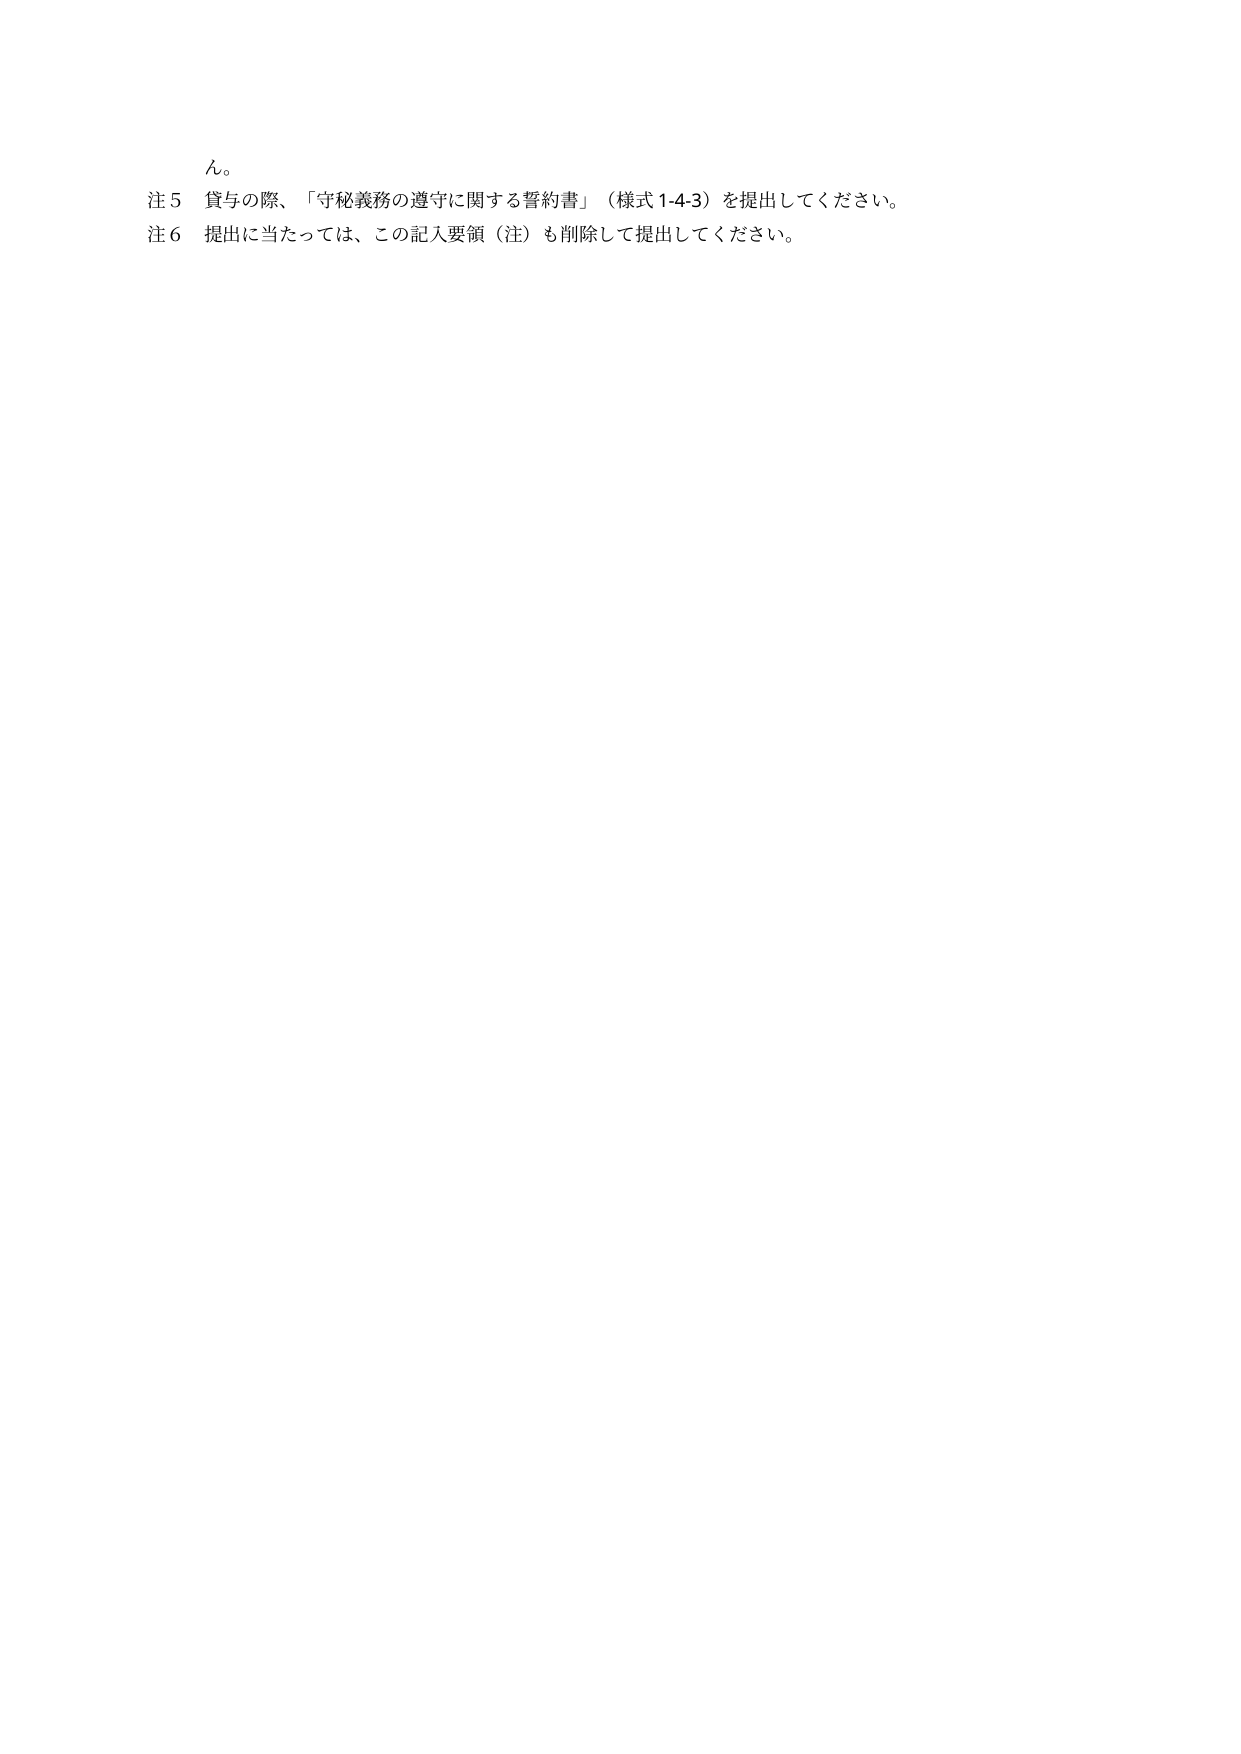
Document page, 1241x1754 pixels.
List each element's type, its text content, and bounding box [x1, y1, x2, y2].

text 注５ 貸与の際、「守秘義務の遵守に関する誓約書」（様式1-4-3）を提出してください。 [148, 183, 1092, 217]
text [148, 149, 1092, 183]
text 注６ 提出に当たっては、この記入要領（注）も削除して提出してください。 [148, 217, 1092, 251]
